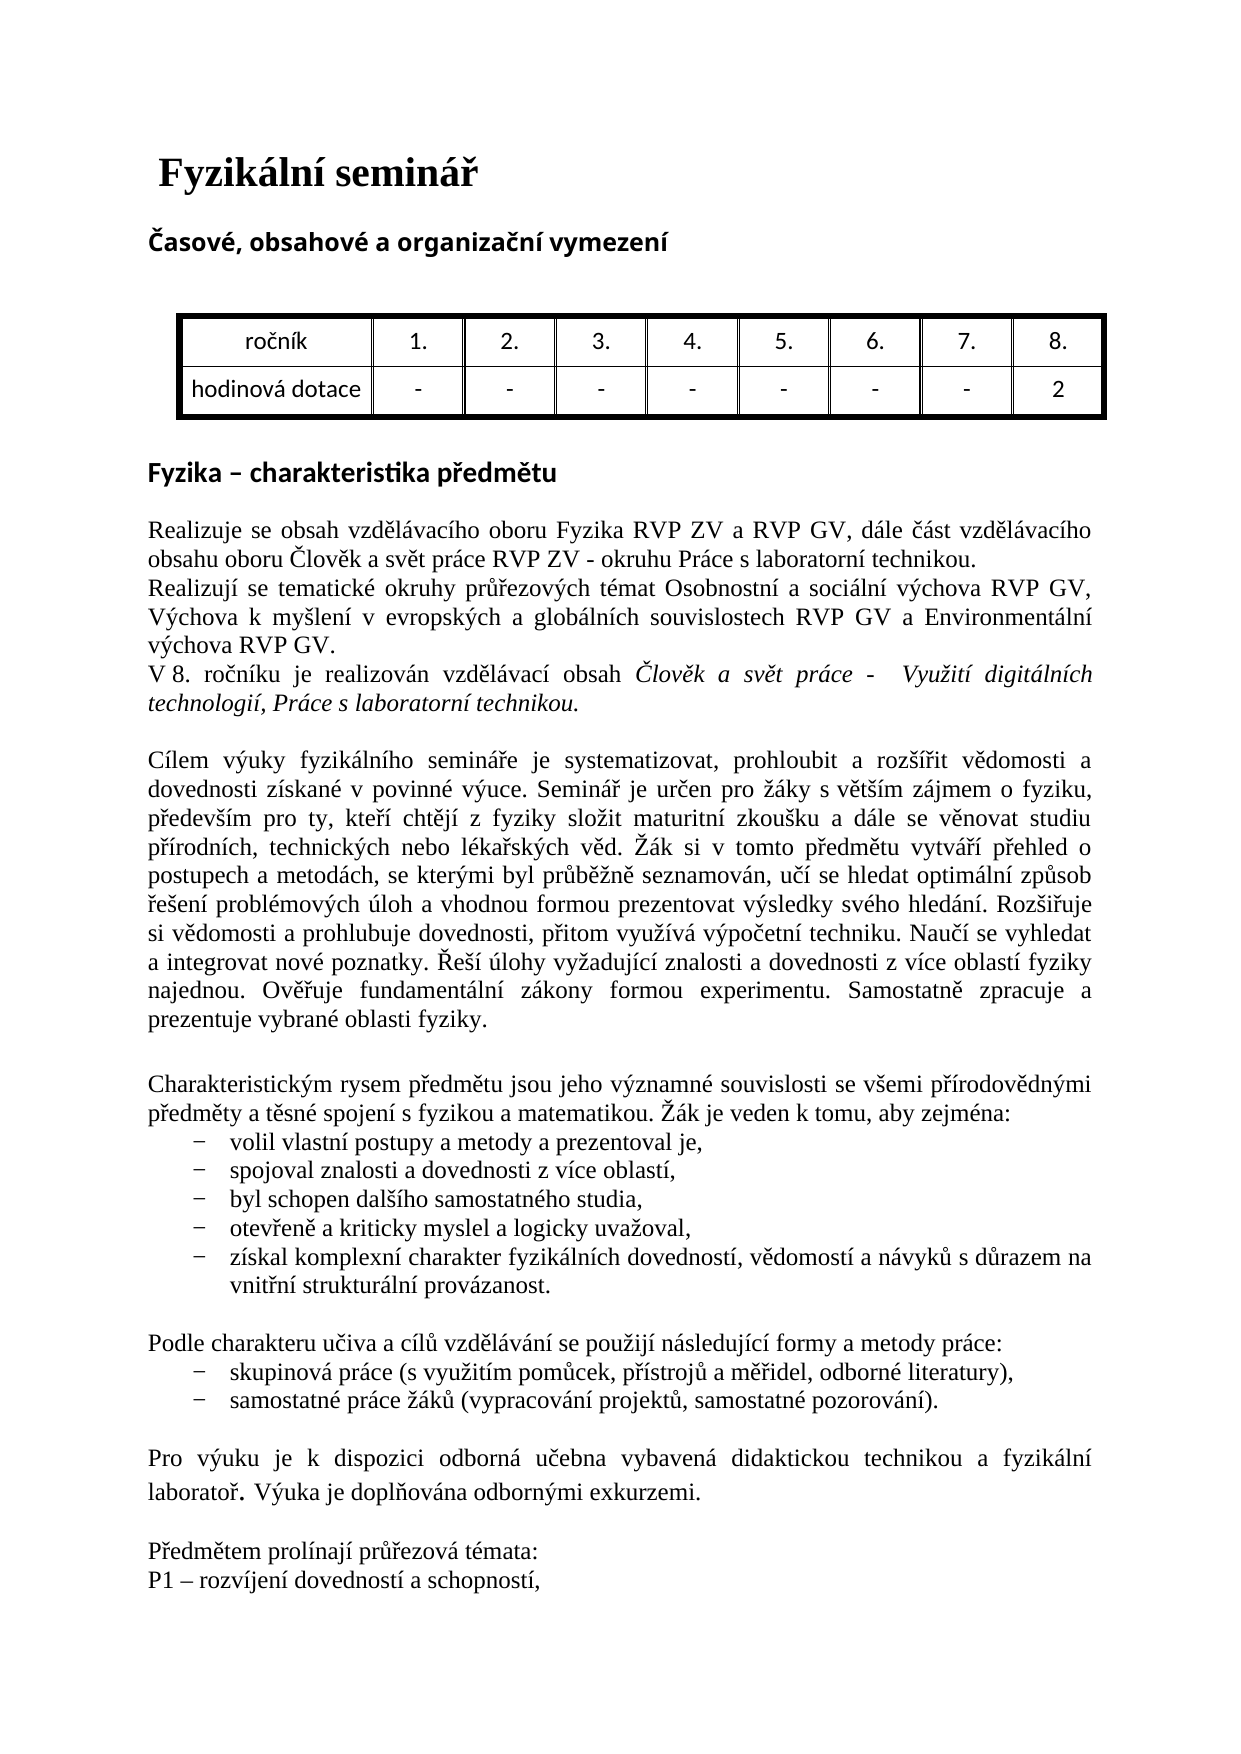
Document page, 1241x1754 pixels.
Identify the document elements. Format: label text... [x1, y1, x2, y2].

text P1 – rozvíjení dovedností a schopností, [148, 1565, 1093, 1594]
table_header ročník [183, 319, 371, 366]
table_cell - [831, 367, 919, 414]
text Realizuje se obsah vzdělávacího oboru Fyzika RVP ZV a RVP GV, dále část vzdělávacího obsahu oboru Člověk a svět práce RVP ZV - okruhu Práce s laboratorní technikou. [148, 516, 1093, 573]
text Fyzikální seminář [148, 148, 1093, 196]
list spojoval znalosti a dovednosti z více oblastí, [192, 1155, 1093, 1184]
text Předmětem prolínají průřezová témata: [148, 1536, 1093, 1565]
table_cell - [466, 367, 554, 414]
table_header 5. [740, 319, 828, 366]
list získal komplexní charakter fyzikálních dovedností, vědomostí a návyků s důrazem na vnitřní strukturální provázanost. [192, 1242, 1093, 1299]
text Podle charakteru učiva a cílů vzdělávání se použijí následující formy a metody práce: [148, 1328, 1093, 1357]
table_header 1. [374, 319, 462, 366]
list volil vlastní postupy a metody a prezentoval je, [192, 1127, 1093, 1155]
table_cell hodinová dotace [183, 367, 371, 414]
table_cell 2 [1014, 367, 1101, 414]
table_cell - [740, 367, 828, 414]
text Cílem výuky fyzikálního semináře je systematizovat, prohloubit a rozšířit vědomosti a dovednosti získané v povinné výuce. Seminář je určen pro žáky s větším zájmem o fyziku, především pro ty, kteří chtějí z fyziky složit maturitní zkoušku a dále se věnovat studiu přírodních, technických nebo lékařských věd. Žák si v tomto předmětu vytváří přehled o postupech a metodách, se kterými byl průběžně seznamován, učí se hledat optimální způsob řešení problémových úloh a vhodnou formou prezentovat výsledky svého hledání. Rozšiřuje si vědomosti a prohlubuje dovednosti, přitom využívá výpočetní techniku. Naučí se vyhledat a integrovat nové poznatky. Řeší úlohy vyžadující znalosti a dovednosti z více oblastí fyziky najednou. Ověřuje fundamentální zákony formou experimentu. Samostatně zpracuje a prezentuje vybrané oblasti fyziky. [148, 746, 1093, 1033]
text Realizují se tematické okruhy průřezových témat Osobnostní a sociální výchova RVP GV, Výchova k myšlení v evropských a globálních souvislostech RVP GV a Environmentální výchova RVP GV. [148, 573, 1093, 659]
table_cell - [923, 367, 1011, 414]
table_header 7. [923, 319, 1011, 366]
list byl schopen dalšího samostatného studia, [192, 1184, 1093, 1213]
text V 8. ročníku je realizován vzdělávací obsah Člověk a svět práce - Využití digitálních technologií, Práce s laboratorní technikou. [148, 659, 1093, 717]
list skupinová práce (s využitím pomůcek, přístrojů a měřidel, odborné literatury), [192, 1357, 1093, 1385]
table_header 2. [466, 319, 554, 366]
table_header 3. [557, 319, 645, 366]
list otevřeně a kriticky myslel a logicky uvažoval, [192, 1213, 1093, 1242]
table_header 8. [1014, 319, 1101, 366]
table_cell - [374, 367, 462, 414]
table_header 6. [831, 319, 919, 366]
text Pro výuku je k dispozici odborná učebna vybavená didaktickou technikou a fyzikální laboratoř. Výuka je doplňována odbornými exkurzemi. [148, 1443, 1093, 1507]
table_header 4. [648, 319, 737, 366]
list samostatné práce žáků (vypracování projektů, samostatné pozorování). [192, 1385, 1093, 1414]
text Fyzika – charakteristika předmětu [148, 454, 1093, 489]
table_cell - [557, 367, 645, 414]
table_cell - [648, 367, 737, 414]
text Časové, obsahové a organizační vymezení [148, 224, 1093, 258]
text Charakteristickým rysem předmětu jsou jeho významné souvislosti se všemi přírodovědnými předměty a těsné spojení s fyzikou a matematikou. Žák je veden k tomu, aby zejména: [148, 1069, 1093, 1127]
